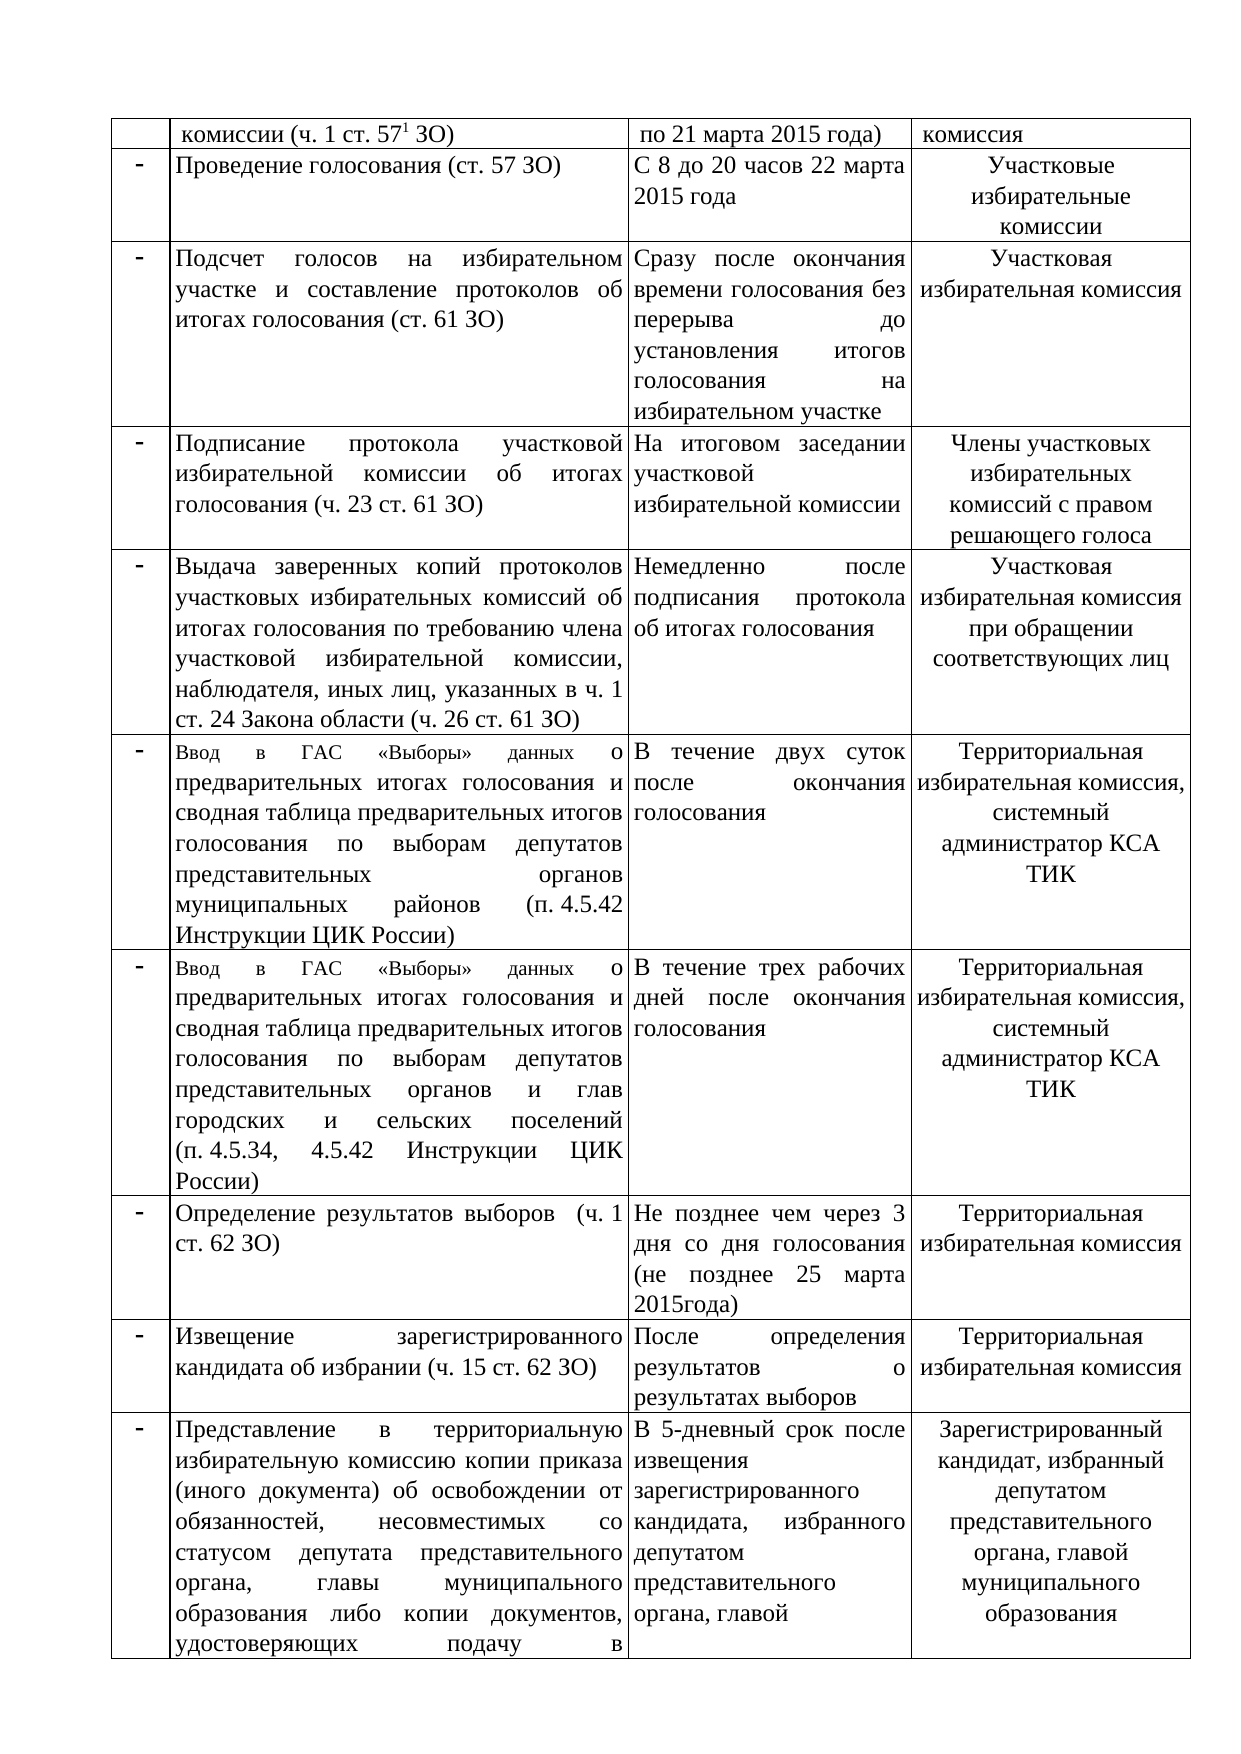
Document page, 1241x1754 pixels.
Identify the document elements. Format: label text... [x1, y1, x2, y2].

table_cell После определения результатов о результатах выборов [629, 1320, 911, 1412]
table_cell [112, 1320, 169, 1412]
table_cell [912, 119, 1190, 148]
table_cell [112, 950, 169, 1195]
table_cell Ввод в ГАС «Выборы» данных о предварительных итогах голосования и сводная таблица предварительных итогов голосования по выборам депутатов представительных органов муниципальных районов (п. 4.5.42 Инструкции ЦИК России) [171, 735, 628, 949]
table_cell Не позднее чем через 3 дня со дня голосования (не позднее 25 марта 2015года) [629, 1196, 911, 1319]
table_cell С 8 до 20 часов 22 марта 2015 года [629, 149, 911, 241]
table_cell На итоговом заседании участковой избирательной комиссии [629, 427, 911, 549]
table_cell [112, 1196, 169, 1319]
table_cell Выдача заверенных копий протоколов участковых избирательных комиссий об итогах голосования по требованию члена участковой избирательной комиссии, наблюдателя, иных лиц, указанных в ч. 1 ст. 24 Закона области (ч. 26 ст. 61 ЗО) [171, 550, 628, 734]
table_cell Ввод в ГАС «Выборы» данных о предварительных итогах голосования и сводная таблица предварительных итогов голосования по выборам депутатов представительных органов и глав городских и сельских поселений (п. 4.5.34, 4.5.42 Инструкции ЦИК России) [171, 950, 628, 1195]
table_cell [912, 1413, 1190, 1658]
table_cell В течение двух суток после окончания голосования [629, 735, 911, 949]
table_cell Территориальная избирательная комиссия [912, 1320, 1190, 1412]
table_cell [112, 242, 169, 426]
table_cell [112, 149, 169, 241]
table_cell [629, 1413, 911, 1658]
table_cell Участковая избирательная комиссия при обращении соответствующих лиц [912, 550, 1190, 734]
table_cell Территориальная избирательная комиссия [912, 1196, 1190, 1319]
table_cell [112, 1413, 169, 1658]
table_cell Подсчет голосов на избирательном участке и составление протоколов об итогах голосования (ст. 61 ЗО) [171, 242, 628, 426]
table_cell Участковые избирательные комиссии [912, 149, 1190, 241]
table_cell Территориальная избирательная комиссия, системный администратор КСА ТИК [912, 950, 1190, 1195]
table_cell Немедленно после подписания протокола об итогах голосования [629, 550, 911, 734]
table_cell Территориальная избирательная комиссия, системный администратор КСА ТИК [912, 735, 1190, 949]
table_cell [112, 427, 169, 549]
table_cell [171, 119, 628, 148]
table_cell Определение результатов выборов (ч. 1 ст. 62 ЗО) [171, 1196, 628, 1319]
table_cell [629, 119, 911, 148]
table_cell [112, 550, 169, 734]
table_cell Извещение зарегистрированного кандидата об избрании (ч. 15 ст. 62 ЗО) [171, 1320, 628, 1412]
table_cell Сразу после окончания времени голосования без перерыва до установления итогов голосования на избирательном участке [629, 242, 911, 426]
table_cell В течение трех рабочих дней после окончания голосования [629, 950, 911, 1195]
table_cell Участковая избирательная комиссия [912, 242, 1190, 426]
table_cell Проведение голосования (ст. 57 ЗО) [171, 149, 628, 241]
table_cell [171, 1413, 628, 1658]
table_cell [112, 735, 169, 949]
table_cell [112, 119, 169, 148]
table_cell Подписание протокола участковой избирательной комиссии об итогах голосования (ч. 23 ст. 61 ЗО) [171, 427, 628, 549]
table_cell Члены участковых избирательных комиссий с правом решающего голоса [912, 427, 1190, 549]
